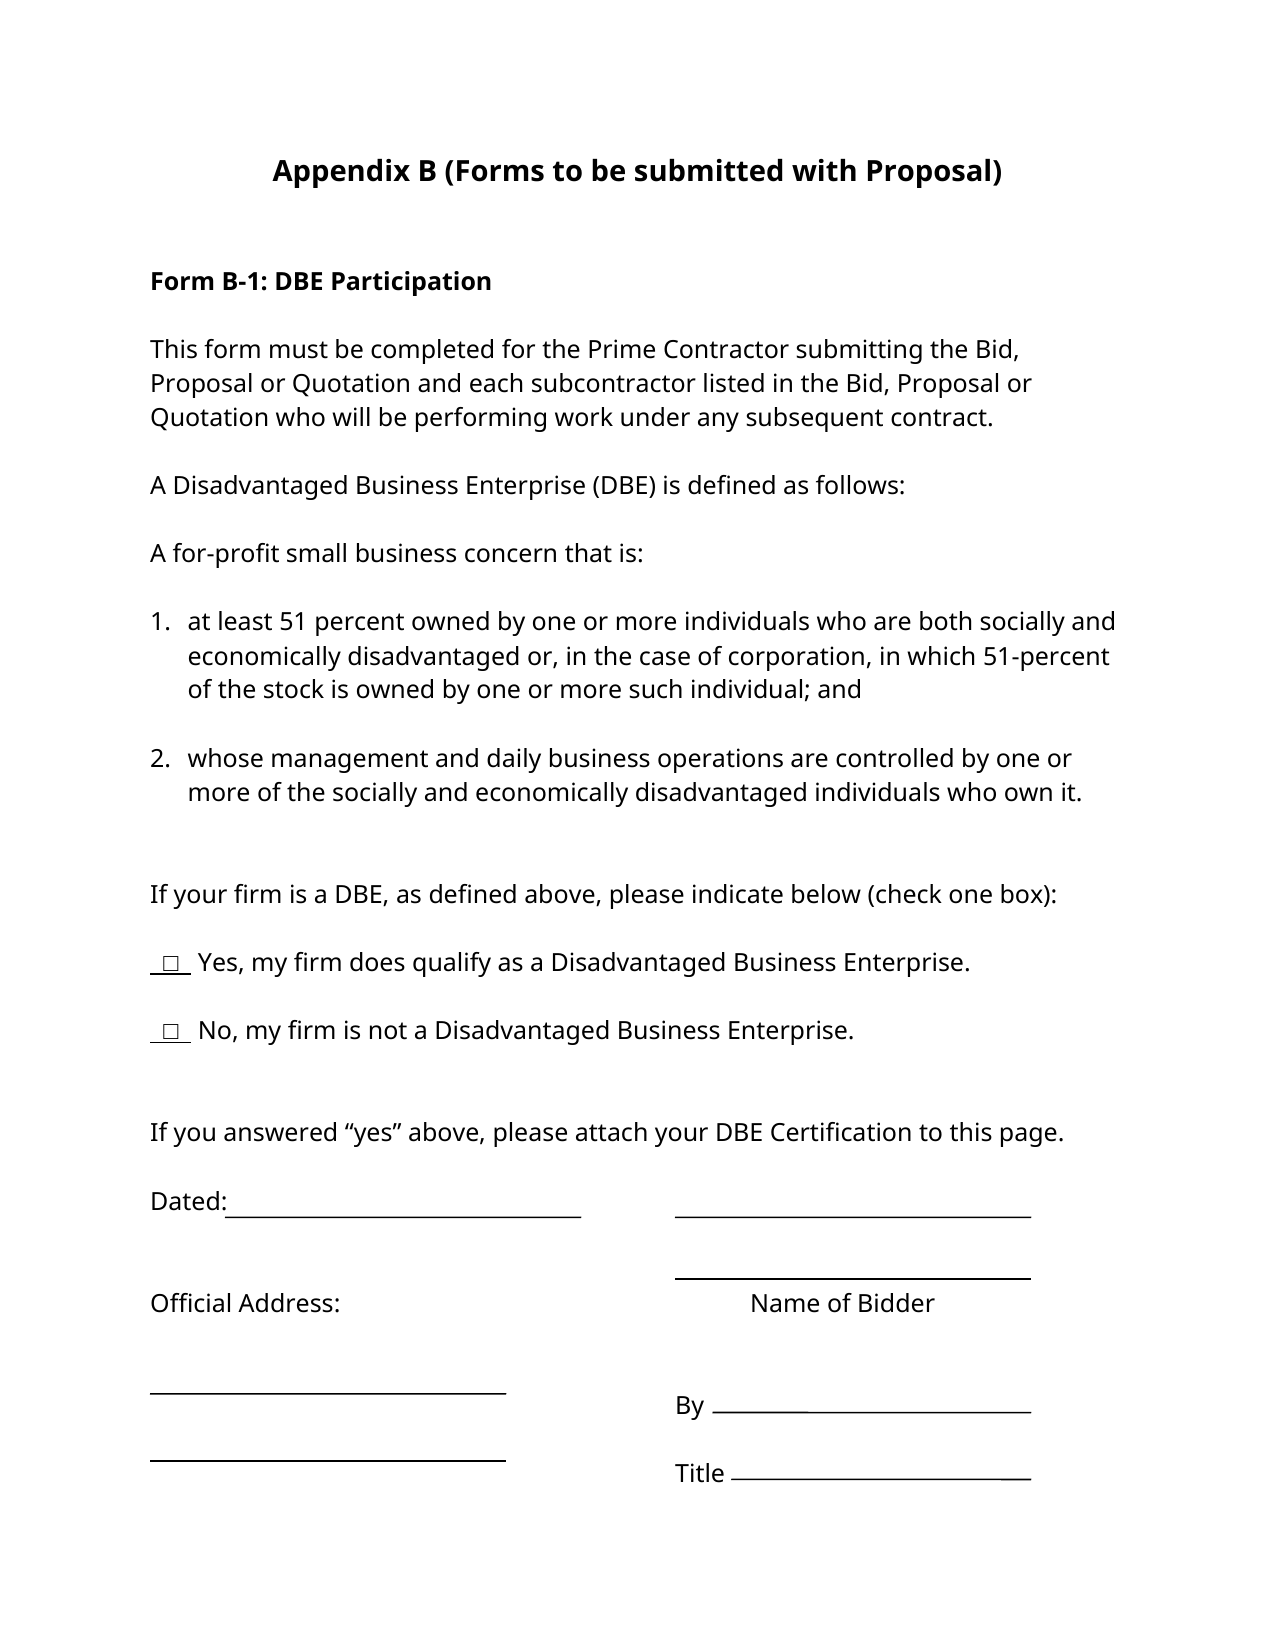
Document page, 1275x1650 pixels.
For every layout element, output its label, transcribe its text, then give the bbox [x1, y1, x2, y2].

text Form B-1: DBE Participation [150, 263, 1125, 297]
list whose management and daily business operations are controlled by one or more of the socially and economically disadvantaged individuals who own it. [150, 740, 1125, 808]
text Official Address: Name of Bidder [150, 1285, 1125, 1319]
text By [150, 1387, 1125, 1422]
text Appendix B (Forms to be submitted with Proposal) [150, 150, 1125, 190]
text If your firm is a DBE, as defined above, please indicate below (check one box): [150, 877, 1125, 911]
text This form must be completed for the Prime Contractor submitting the Bid, Proposal or Quotation and each subcontractor listed in the Bid, Proposal or Quotation who will be performing work under any subsequent contract. [150, 332, 1125, 434]
text If you answered “yes” above, please attach your DBE Certification to this page. [150, 1115, 1125, 1149]
text A for-profit small business concern that is: [150, 536, 1125, 570]
text □ No, my firm is not a Disadvantaged Business Enterprise. [150, 1013, 1125, 1047]
text Title [150, 1456, 1125, 1490]
text □ Yes, my firm does qualify as a Disadvantaged Business Enterprise. [150, 945, 1125, 979]
text Dated: [150, 1183, 1125, 1217]
list at least 51 percent owned by one or more individuals who are both socially and economically disadvantaged or, in the case of corporation, in which 51-percent of the stock is owned by one or more such individual; and [150, 604, 1125, 706]
text A Disadvantaged Business Enterprise (DBE) is defined as follows: [150, 468, 1125, 502]
